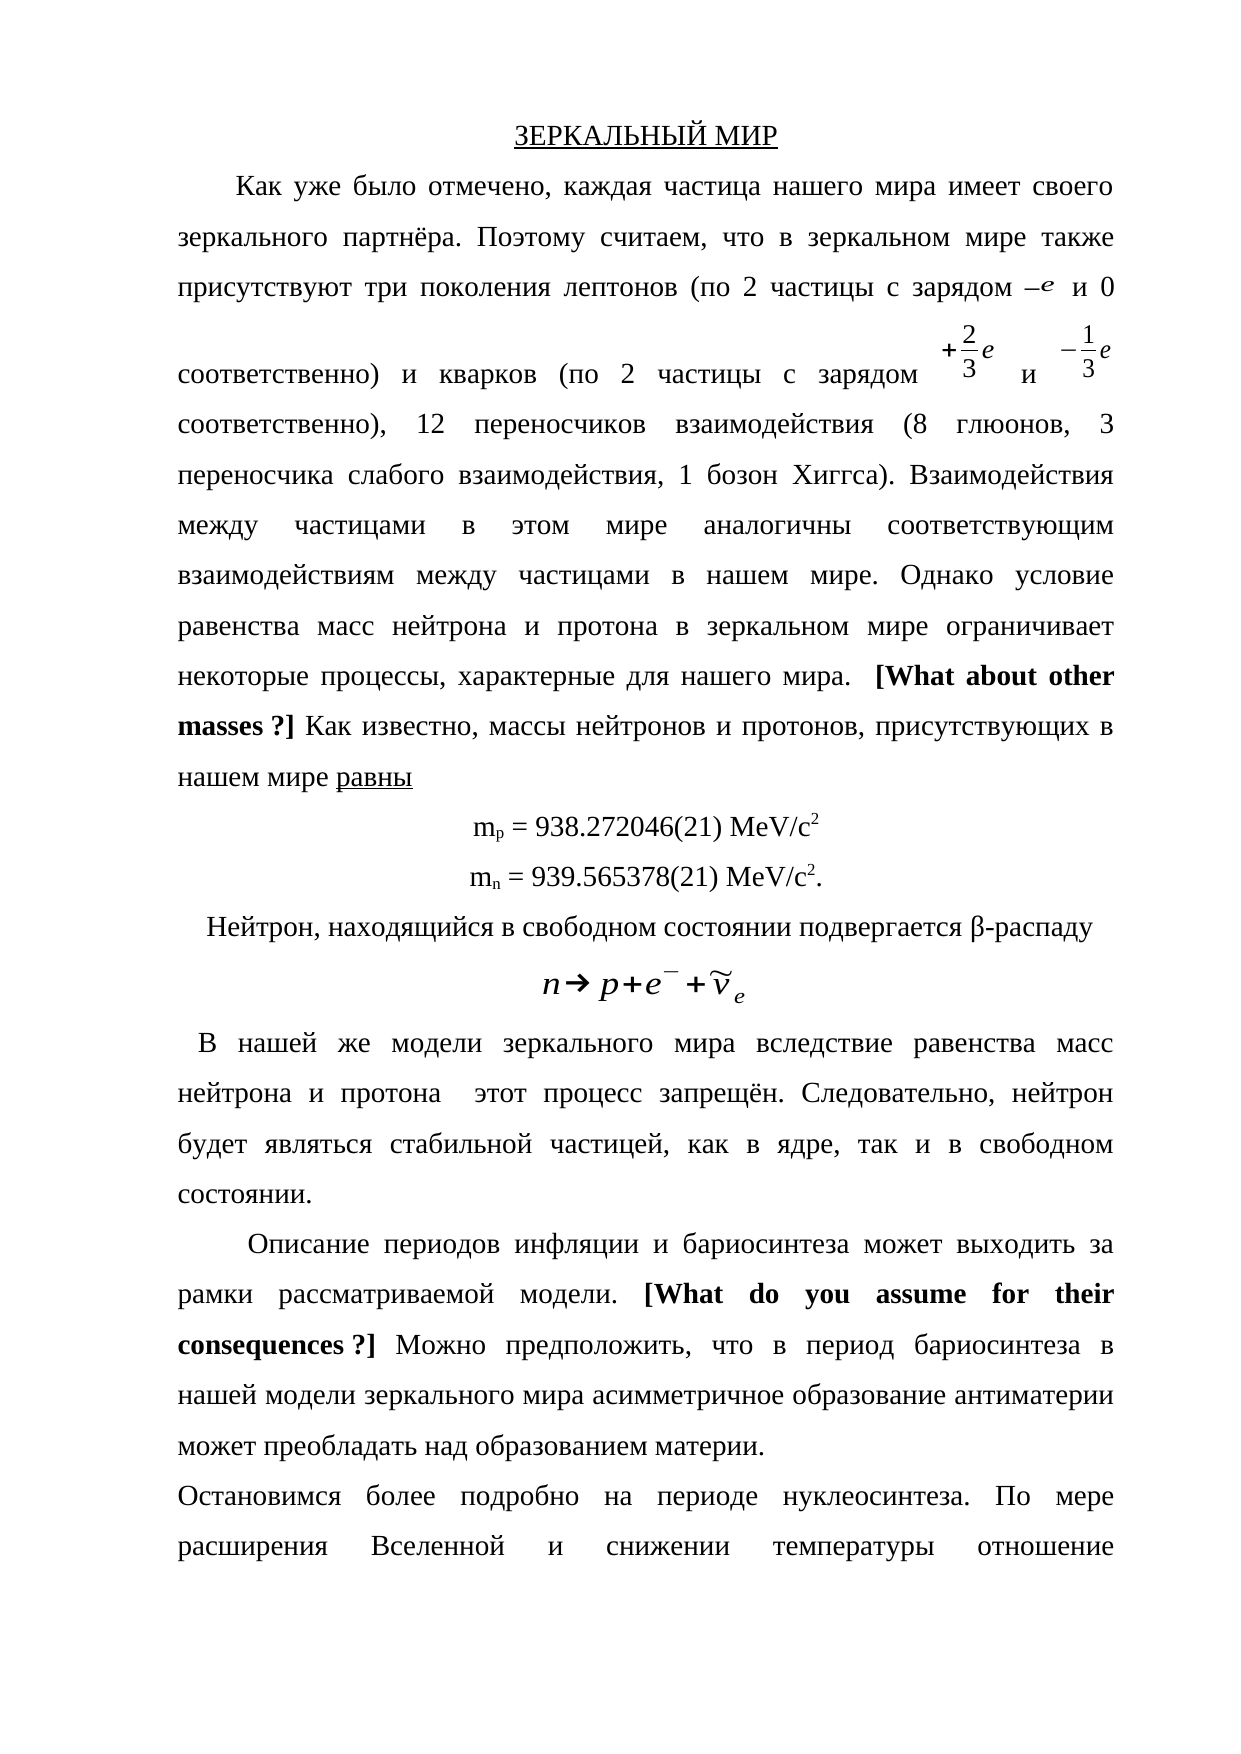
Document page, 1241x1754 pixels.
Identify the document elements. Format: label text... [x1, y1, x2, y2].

text mp = 938.272046(21) MeV/c2 [177, 809, 1115, 842]
text mn = 939.565378(21) MeV/c2. [177, 859, 1115, 893]
text В нашей же модели зеркального мира вследствие равенства масс нейтрона и протона этот процесс запрещён. Следовательно, нейтрон будет являться стабильной частицей, как в ядре, так и в свободном состоянии. [177, 1025, 1115, 1209]
text Как уже было отмечено, каждая частица нашего мира имеет своего зеркального партнёра. Поэтому считаем, что в зеркальном мире также присутствуют три поколения лептонов (по 2 частицы с зарядом – и 0 соответственно) и кварков (по 2 частицы с зарядом и соответственно), 12 переносчиков взаимодействия (8 глюонов, 3 переносчика слабого взаимодействия, 1 бозон Хиггса). Взаимодействия между частицами в этом мире аналогичны соответствующим взаимодействиям между частицами в нашем мире. Однако условие равенства масс нейтрона и протона в зеркальном мире ограничивает некоторые процессы, характерные для нашего мира. [What about other masses ?] Как известно, массы нейтронов и протонов, присутствующих в нашем мире равны [177, 168, 1115, 792]
text Описание периодов инфляции и бариосинтеза может выходить за рамки рассматриваемой модели. [What do you assume for their consequences ?] Можно предположить, что в период бариосинтеза в нашей модели зеркального мира асимметричное образование антиматерии может преобладать над образованием материи. [177, 1226, 1115, 1461]
text Нейтрон, находящийся в свободном состоянии подвергается β-распаду [177, 909, 1115, 943]
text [177, 1478, 1115, 1562]
text ЗЕРКАЛЬНЫЙ МИР [177, 118, 1115, 152]
